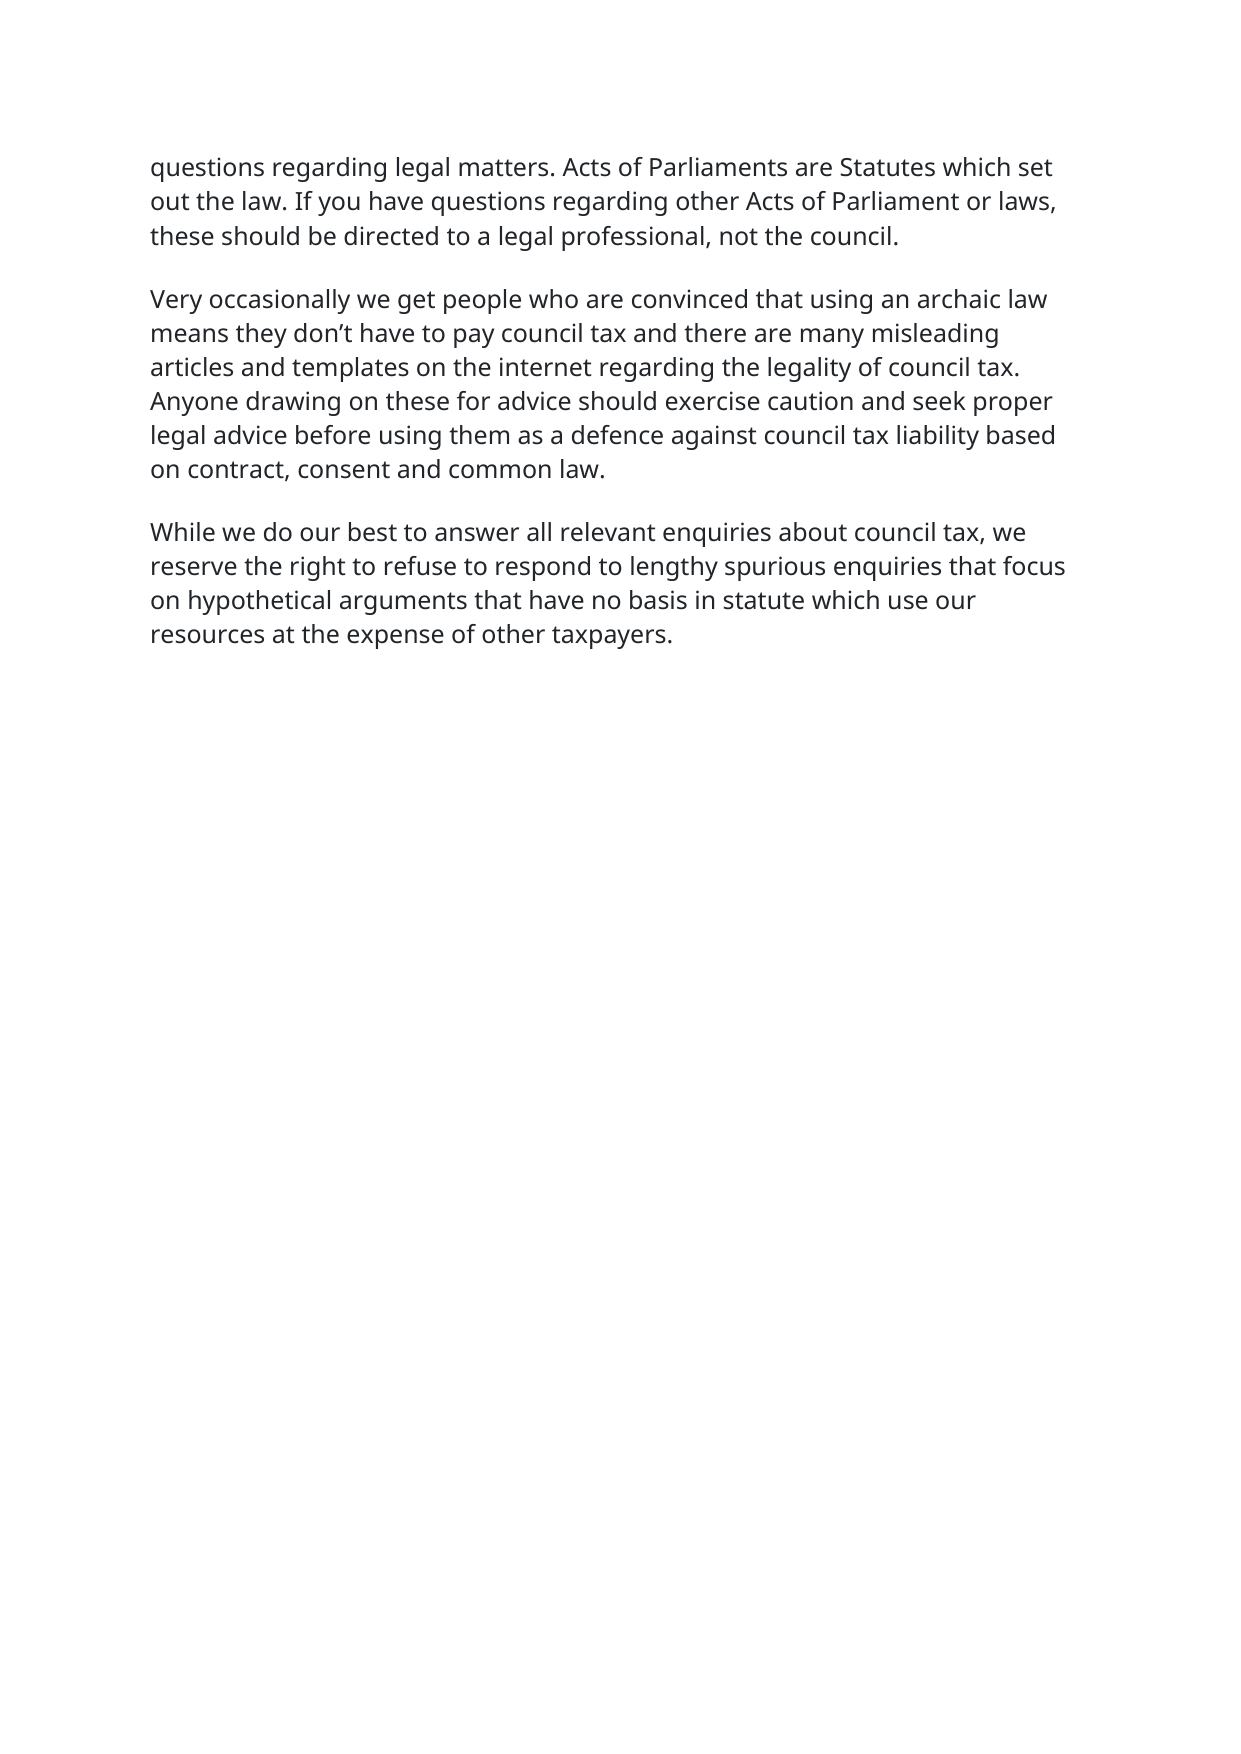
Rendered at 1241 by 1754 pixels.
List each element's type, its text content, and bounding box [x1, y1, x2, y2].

text Very occasionally we get people who are convinced that using an archaic law means they don’t have to pay council tax and there are many misleading articles and templates on the internet regarding the legality of council tax. Anyone drawing on these for advice should exercise caution and seek proper legal advice before using them as a defence against council tax liability based on contract, consent and common law. [150, 281, 1090, 486]
text While we do our best to answer all relevant enquiries about council tax, we reserve the right to refuse to respond to lengthy spurious enquiries that focus on hypothetical arguments that have no basis in statute which use our resources at the expense of other taxpayers. [150, 515, 1090, 651]
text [150, 150, 1090, 252]
